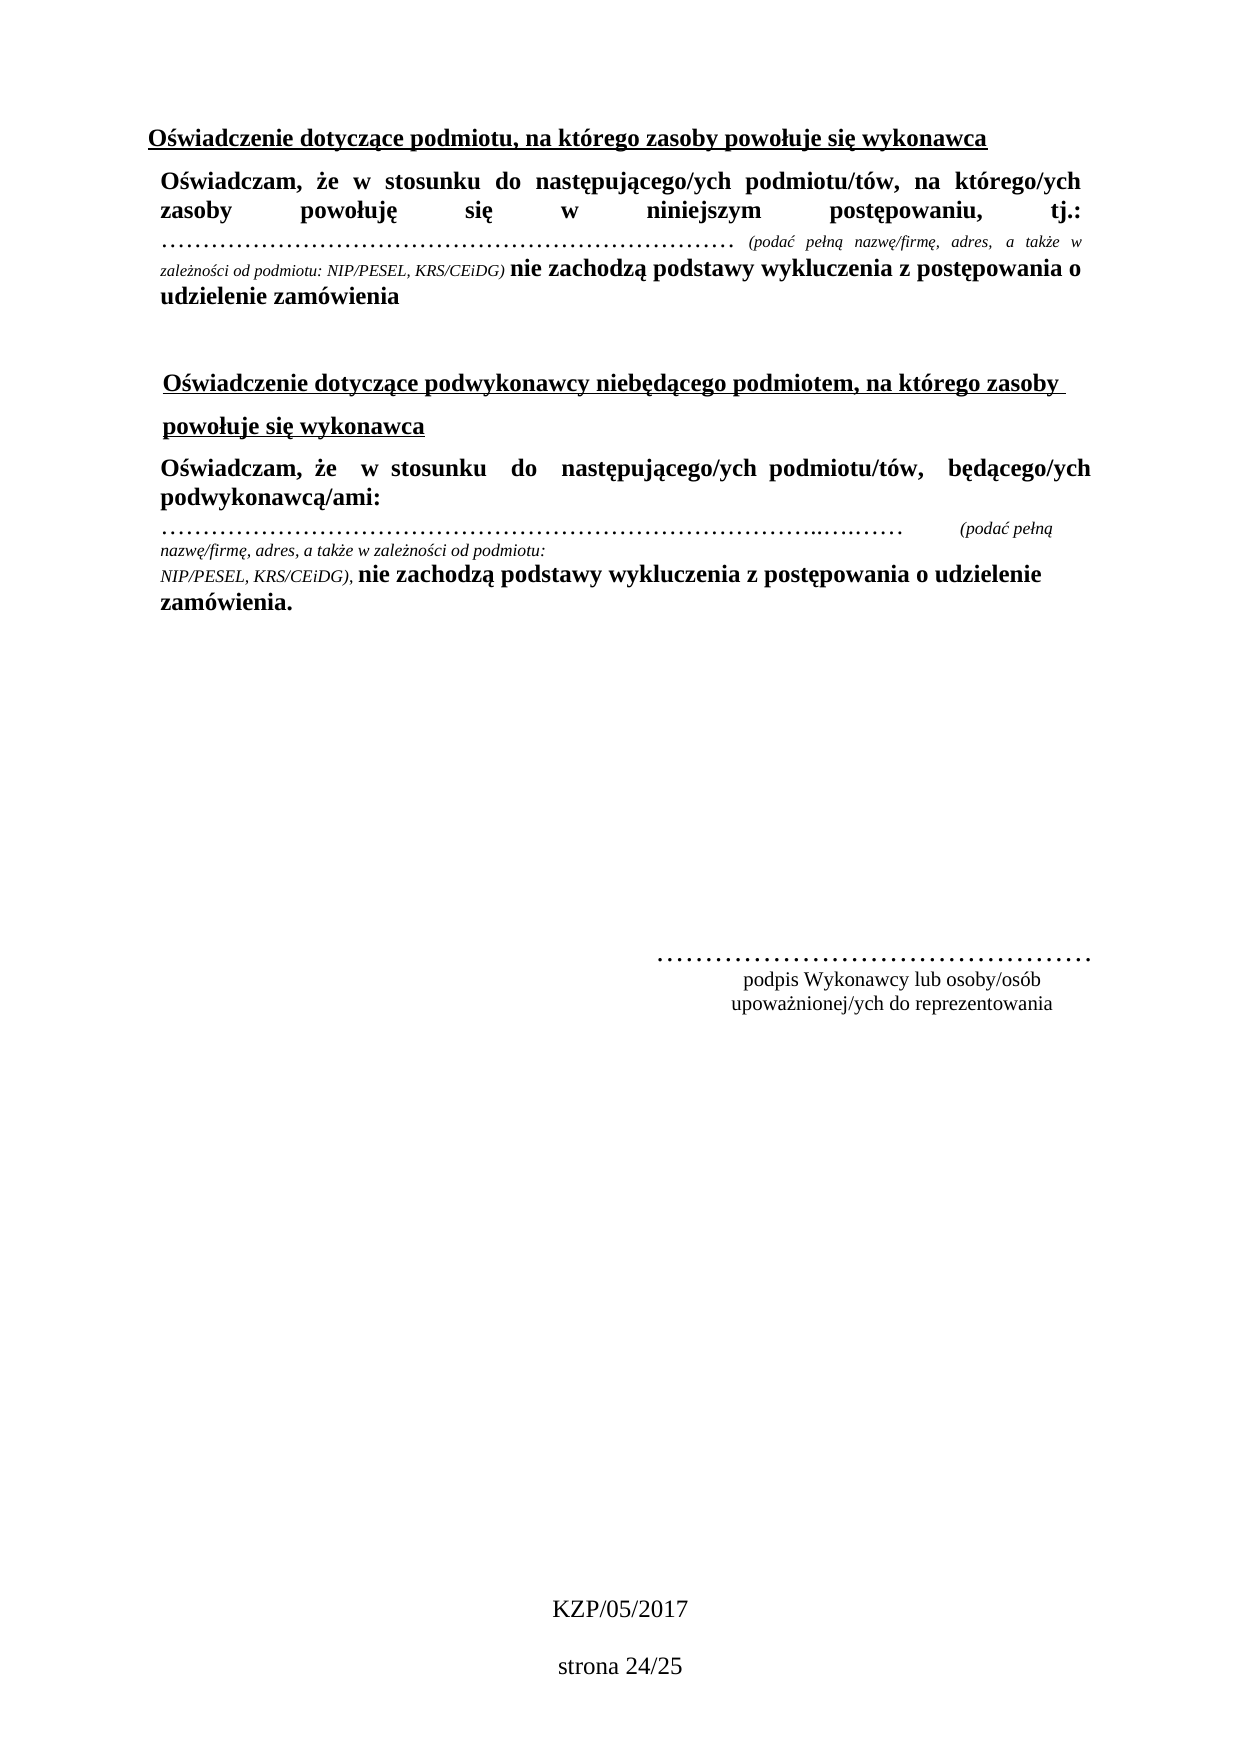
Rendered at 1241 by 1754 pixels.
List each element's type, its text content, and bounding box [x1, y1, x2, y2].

text podpis Wykonawcy lub osoby/osób upoważnionej/ych do reprezentowania [691, 967, 1093, 1015]
text Oświadczenie dotyczące podwykonawcy niebędącego podmiotem, na którego zasoby powołuje się wykonawca [162, 368, 1093, 439]
text Oświadczenie dotyczące podmiotu, na którego zasoby powołuje się wykonawca [148, 123, 1093, 152]
text Oświadczam, że w stosunku do następującego/ych podmiotu/tów, na którego/ych zasoby powołuję się w niniejszym postępowaniu, tj.: …………………………………………………………… (podać pełną nazwę/firmę, adres, a także w zależności od podmiotu: NIP/PESEL, KRS/CEiDG) nie zachodzą podstawy wykluczenia z postępowania o udzielenie zamówienia [160, 166, 1082, 310]
text Oświadczam, że w stosunku do następującego/ych podmiotu/tów, będącego/ych podwykonawcą/ami: [160, 454, 1093, 511]
text ……………………………………… [148, 934, 1093, 967]
text ……………………………………………………………………..….…… (podać pełną nazwę/firmę, adres, a także w zależności od podmiotu: [160, 512, 1093, 561]
text NIP/PESEL, KRS/CEiDG), nie zachodzą podstawy wykluczenia z postępowania o udzielenie zamówienia. [160, 561, 1093, 616]
